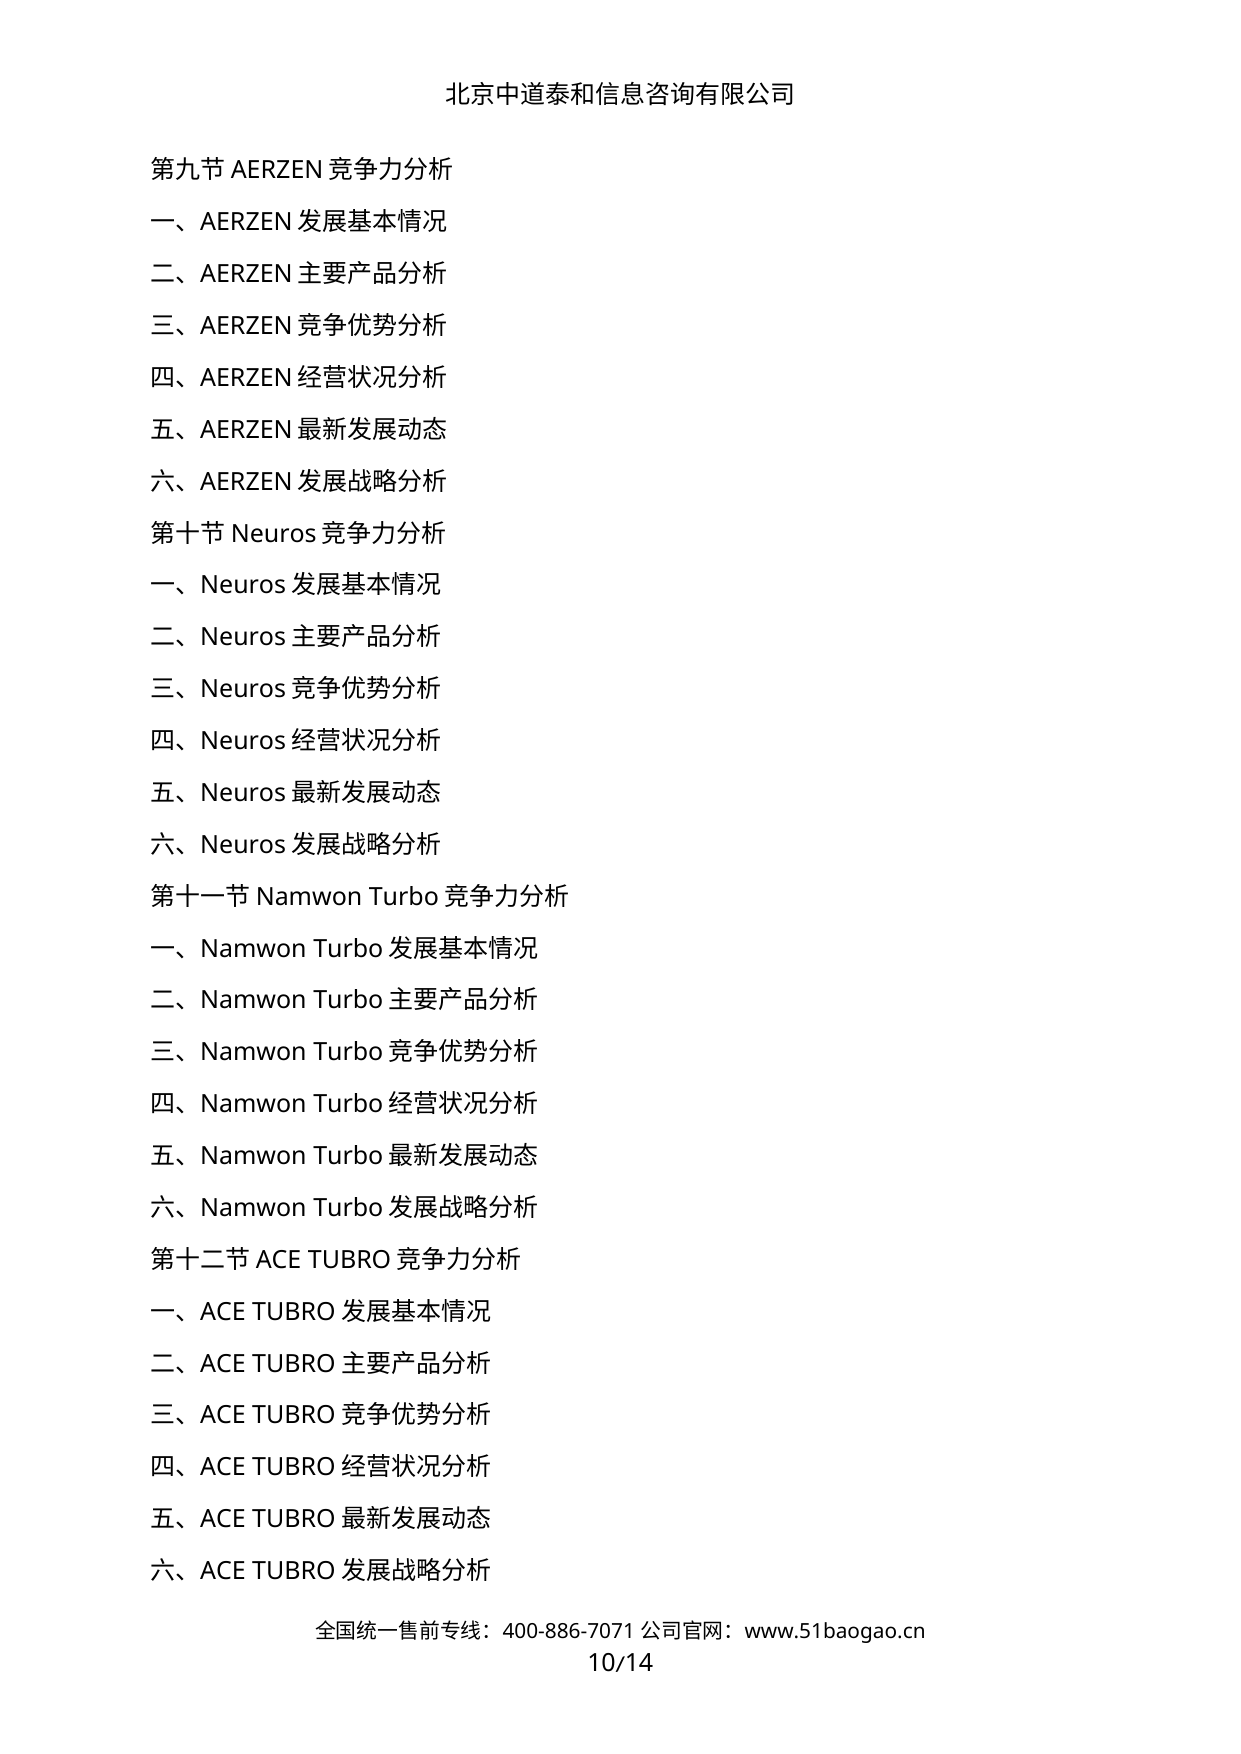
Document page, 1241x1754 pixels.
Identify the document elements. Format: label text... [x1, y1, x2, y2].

text 五、AERZEN最新发展动态 [150, 409, 1090, 446]
text 二、AERZEN主要产品分析 [150, 254, 1090, 290]
text 二、Namwon Turbo主要产品分析 [150, 980, 1090, 1016]
text 六、AERZEN发展战略分析 [150, 461, 1090, 497]
text 四、AERZEN经营状况分析 [150, 357, 1090, 394]
text 六、Neuros发展战略分析 [150, 824, 1090, 861]
text 四、Namwon Turbo经营状况分析 [150, 1084, 1090, 1120]
text 五、Neuros最新发展动态 [150, 772, 1090, 809]
text 一、Neuros发展基本情况 [150, 565, 1090, 601]
text 三、AERZEN竞争优势分析 [150, 306, 1090, 342]
text 一、ACE TUBRO发展基本情况 [150, 1291, 1090, 1327]
text 四、Neuros经营状况分析 [150, 721, 1090, 757]
text 第十一节 Namwon Turbo竞争力分析 [150, 876, 1090, 912]
text 四、ACE TUBRO经营状况分析 [150, 1447, 1090, 1483]
text 二、ACE TUBRO主要产品分析 [150, 1343, 1090, 1379]
text 第十二节 ACE TUBRO竞争力分析 [150, 1239, 1090, 1276]
text 二、Neuros主要产品分析 [150, 617, 1090, 653]
text 一、AERZEN发展基本情况 [150, 202, 1090, 238]
text 三、ACE TUBRO竞争优势分析 [150, 1395, 1090, 1431]
text 六、ACE TUBRO发展战略分析 [150, 1551, 1090, 1587]
text 三、Namwon Turbo竞争优势分析 [150, 1032, 1090, 1068]
text 一、Namwon Turbo发展基本情况 [150, 928, 1090, 964]
text 三、Neuros竞争优势分析 [150, 669, 1090, 705]
text 五、Namwon Turbo最新发展动态 [150, 1136, 1090, 1172]
text 五、ACE TUBRO最新发展动态 [150, 1499, 1090, 1535]
text 第十节 Neuros竞争力分析 [150, 513, 1090, 549]
text 第九节 AERZEN竞争力分析 [150, 150, 1090, 186]
text 六、Namwon Turbo发展战略分析 [150, 1187, 1090, 1224]
